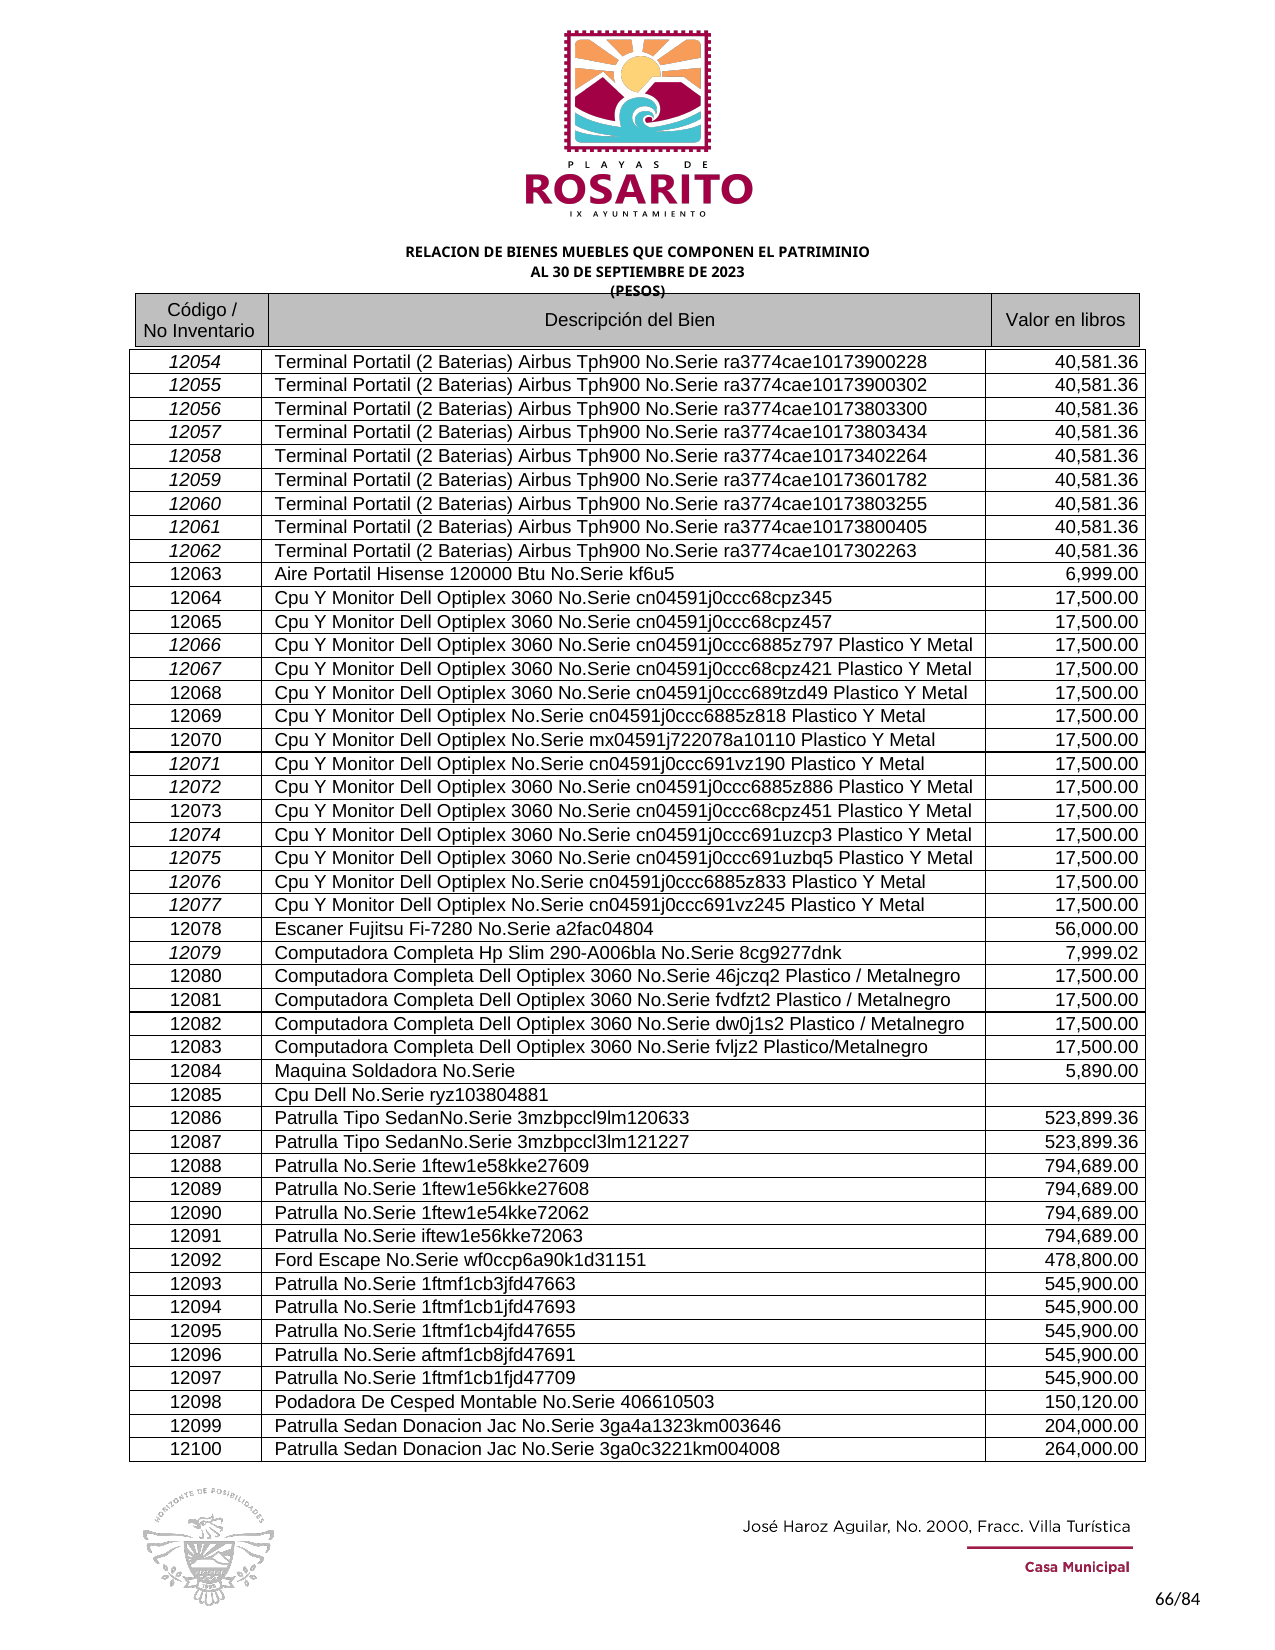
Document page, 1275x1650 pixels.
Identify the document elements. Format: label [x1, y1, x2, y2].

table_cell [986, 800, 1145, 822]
picture [137, 1482, 1138, 1611]
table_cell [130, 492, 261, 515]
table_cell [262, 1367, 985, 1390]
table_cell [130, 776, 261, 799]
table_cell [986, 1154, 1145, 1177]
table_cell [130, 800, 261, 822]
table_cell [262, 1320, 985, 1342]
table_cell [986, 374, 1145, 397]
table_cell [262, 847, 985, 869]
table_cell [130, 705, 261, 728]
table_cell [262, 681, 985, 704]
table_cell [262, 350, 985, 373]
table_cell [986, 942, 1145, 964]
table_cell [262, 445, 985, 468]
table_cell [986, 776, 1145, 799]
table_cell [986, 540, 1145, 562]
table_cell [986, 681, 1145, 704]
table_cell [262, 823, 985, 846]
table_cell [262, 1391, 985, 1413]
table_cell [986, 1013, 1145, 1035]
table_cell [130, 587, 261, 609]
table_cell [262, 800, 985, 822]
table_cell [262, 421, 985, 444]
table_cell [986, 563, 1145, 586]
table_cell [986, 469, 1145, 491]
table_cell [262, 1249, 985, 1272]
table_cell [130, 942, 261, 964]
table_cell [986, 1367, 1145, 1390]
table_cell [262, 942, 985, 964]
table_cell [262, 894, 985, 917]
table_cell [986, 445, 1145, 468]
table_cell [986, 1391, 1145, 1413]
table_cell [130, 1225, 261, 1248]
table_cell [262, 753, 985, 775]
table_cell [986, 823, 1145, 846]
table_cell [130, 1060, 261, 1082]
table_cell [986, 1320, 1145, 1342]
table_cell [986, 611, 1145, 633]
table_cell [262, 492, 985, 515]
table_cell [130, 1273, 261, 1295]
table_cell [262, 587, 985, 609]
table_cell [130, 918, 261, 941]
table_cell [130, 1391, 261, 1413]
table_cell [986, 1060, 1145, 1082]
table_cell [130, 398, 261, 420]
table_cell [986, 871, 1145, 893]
picture [510, 7, 764, 219]
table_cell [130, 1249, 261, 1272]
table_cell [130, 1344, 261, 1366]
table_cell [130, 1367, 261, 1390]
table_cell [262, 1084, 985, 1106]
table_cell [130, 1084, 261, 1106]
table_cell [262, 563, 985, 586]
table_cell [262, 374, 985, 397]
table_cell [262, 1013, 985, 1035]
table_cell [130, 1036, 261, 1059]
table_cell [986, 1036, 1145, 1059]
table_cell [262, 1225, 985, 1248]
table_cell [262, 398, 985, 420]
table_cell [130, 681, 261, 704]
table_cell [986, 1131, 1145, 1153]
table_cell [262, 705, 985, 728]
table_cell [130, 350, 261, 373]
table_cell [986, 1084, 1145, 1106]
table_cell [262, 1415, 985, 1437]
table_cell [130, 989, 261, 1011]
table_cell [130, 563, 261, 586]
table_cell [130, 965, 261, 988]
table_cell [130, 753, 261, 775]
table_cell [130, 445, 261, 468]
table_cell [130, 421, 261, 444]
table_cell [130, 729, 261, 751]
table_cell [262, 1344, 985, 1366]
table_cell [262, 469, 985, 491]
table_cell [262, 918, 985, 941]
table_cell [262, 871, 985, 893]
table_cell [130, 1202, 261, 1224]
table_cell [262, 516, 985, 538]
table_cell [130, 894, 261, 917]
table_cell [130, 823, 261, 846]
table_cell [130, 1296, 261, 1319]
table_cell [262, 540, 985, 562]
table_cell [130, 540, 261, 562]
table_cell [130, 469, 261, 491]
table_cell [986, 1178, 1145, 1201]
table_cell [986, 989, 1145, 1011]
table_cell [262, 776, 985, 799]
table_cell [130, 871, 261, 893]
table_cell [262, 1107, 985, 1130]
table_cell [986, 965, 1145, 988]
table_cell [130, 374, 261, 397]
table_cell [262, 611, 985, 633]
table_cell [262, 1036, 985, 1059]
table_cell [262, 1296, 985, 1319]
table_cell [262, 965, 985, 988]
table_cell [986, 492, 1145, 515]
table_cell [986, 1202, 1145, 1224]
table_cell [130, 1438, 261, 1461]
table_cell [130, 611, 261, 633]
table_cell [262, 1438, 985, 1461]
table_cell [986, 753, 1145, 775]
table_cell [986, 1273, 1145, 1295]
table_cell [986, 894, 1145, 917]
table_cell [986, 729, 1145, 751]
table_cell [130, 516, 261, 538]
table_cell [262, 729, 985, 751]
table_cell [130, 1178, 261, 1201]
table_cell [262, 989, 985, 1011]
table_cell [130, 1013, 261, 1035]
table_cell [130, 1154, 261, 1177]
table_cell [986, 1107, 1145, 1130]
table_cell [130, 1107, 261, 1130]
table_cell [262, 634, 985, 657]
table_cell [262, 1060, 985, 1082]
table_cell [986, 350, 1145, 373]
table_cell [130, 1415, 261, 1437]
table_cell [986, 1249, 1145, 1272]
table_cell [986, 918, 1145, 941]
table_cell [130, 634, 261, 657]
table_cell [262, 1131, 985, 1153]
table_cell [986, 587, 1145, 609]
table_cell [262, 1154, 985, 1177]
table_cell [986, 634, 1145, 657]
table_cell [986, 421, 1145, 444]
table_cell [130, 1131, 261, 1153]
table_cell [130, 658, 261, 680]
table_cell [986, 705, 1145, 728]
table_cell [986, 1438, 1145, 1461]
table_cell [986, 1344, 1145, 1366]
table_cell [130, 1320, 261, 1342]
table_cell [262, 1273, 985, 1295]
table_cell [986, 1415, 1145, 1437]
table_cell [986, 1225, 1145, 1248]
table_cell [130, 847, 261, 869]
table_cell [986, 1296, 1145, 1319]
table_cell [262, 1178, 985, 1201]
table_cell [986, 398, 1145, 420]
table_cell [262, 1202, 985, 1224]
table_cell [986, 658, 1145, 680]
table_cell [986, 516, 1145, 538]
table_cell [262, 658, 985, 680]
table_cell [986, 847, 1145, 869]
